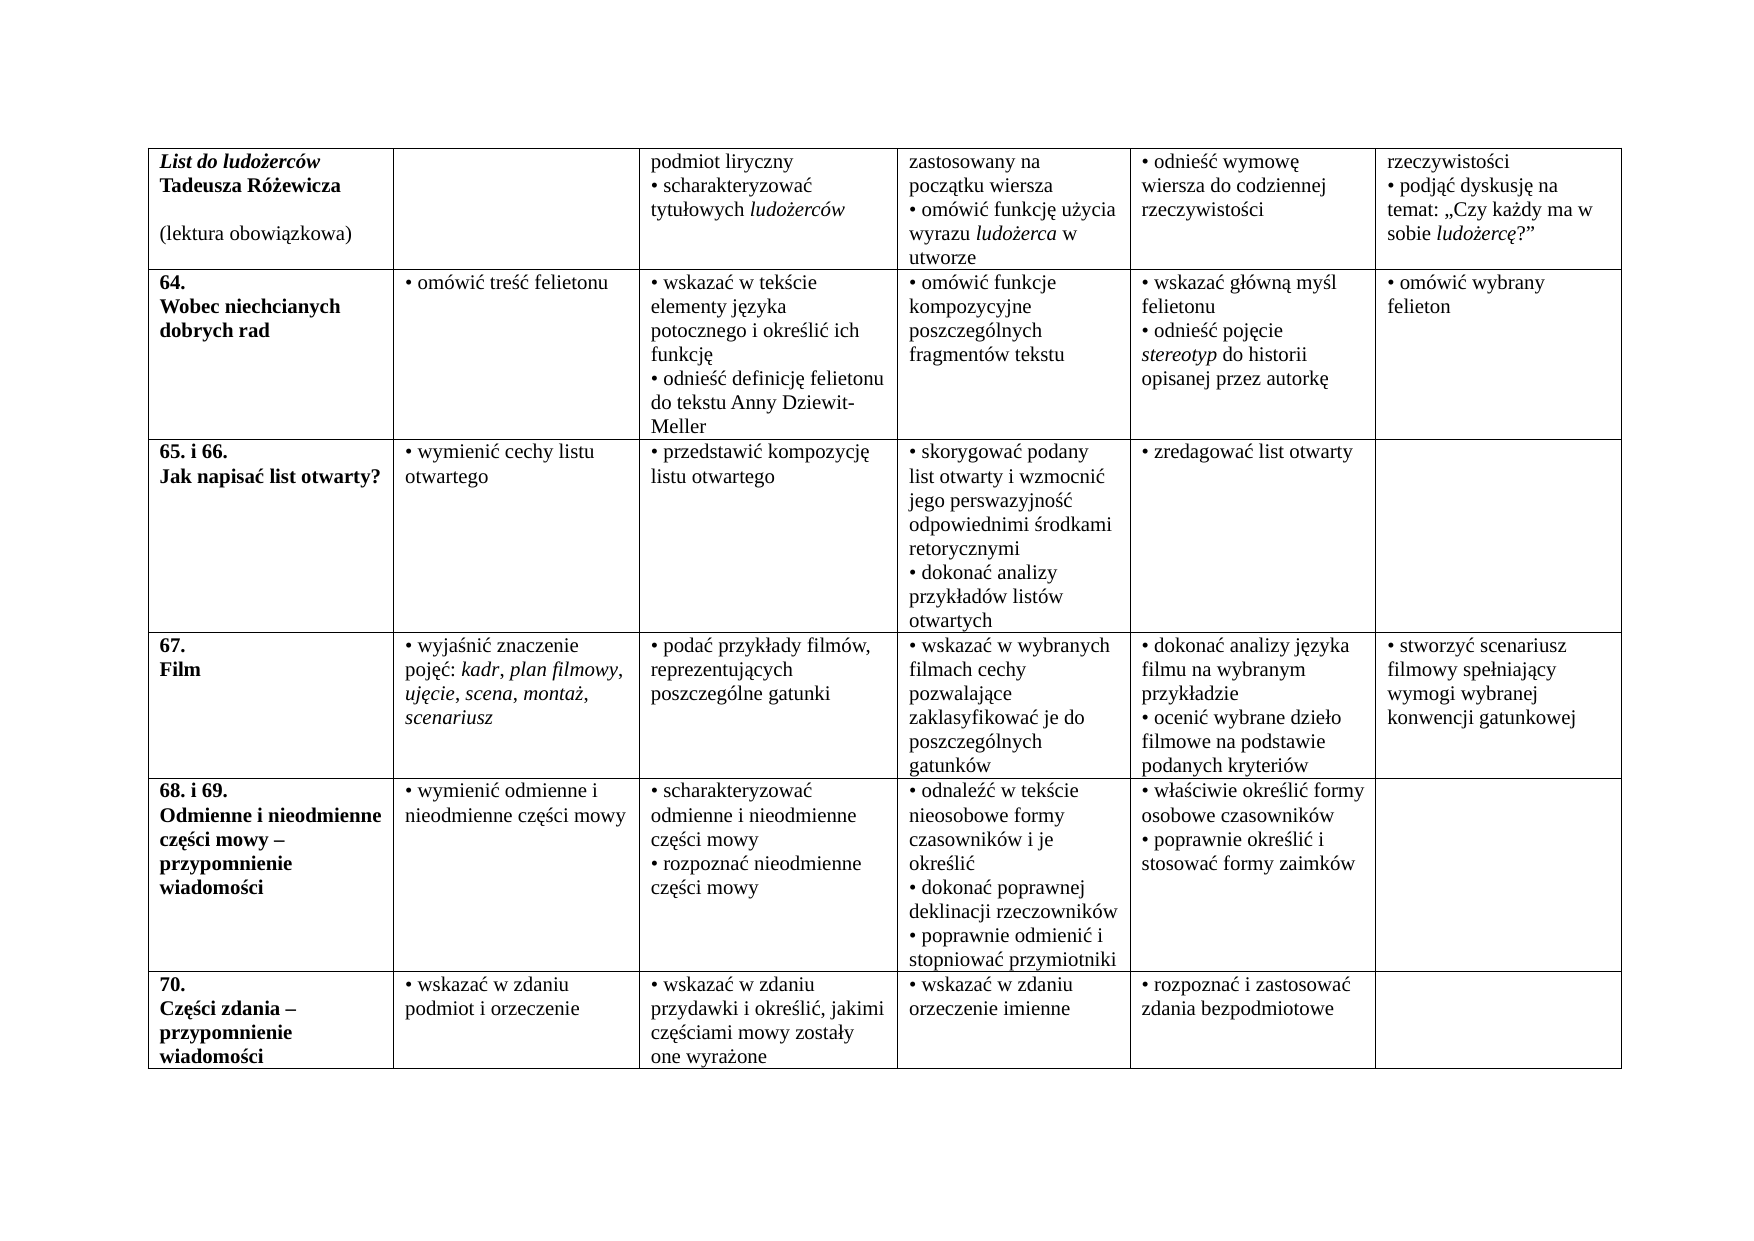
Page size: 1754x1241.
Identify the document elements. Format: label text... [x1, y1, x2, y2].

table_cell • wskazać w tekście elementy języka potocznego i określić ich funkcję • odnieść definicję felietonu do tekstu Anny Dziewit-Meller [640, 270, 897, 438]
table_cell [1131, 972, 1375, 1068]
table_cell • omówić treść felietonu [394, 270, 639, 438]
table_cell • podać przykłady filmów, reprezentujących poszczególne gatunki [640, 633, 897, 777]
table_cell • wymienić cechy listu otwartego [394, 440, 639, 632]
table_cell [640, 972, 897, 1068]
table_cell • wskazać główną myśl felietonu • odnieść pojęcie stereotyp do historii opisanej przez autorkę [1131, 270, 1375, 438]
table_cell • wymienić odmienne i nieodmienne części mowy [394, 779, 639, 971]
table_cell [394, 972, 639, 1068]
table_cell • zredagować list otwarty [1131, 440, 1375, 632]
table_cell • omówić funkcje kompozycyjne poszczególnych fragmentów tekstu [898, 270, 1130, 438]
table_cell [1376, 972, 1621, 1068]
table_cell • skorygować podany list otwarty i wzmocnić jego perswazyjność odpowiednimi środkami retorycznymi • dokonać analizy przykładów listów otwartych [898, 440, 1130, 632]
table_cell • odnaleźć w tekście nieosobowe formy czasowników i je określić • dokonać poprawnej deklinacji rzeczowników • poprawnie odmienić i stopniować przymiotniki [898, 779, 1130, 971]
table_cell • wskazać w wybranych filmach cechy pozwalające zaklasyfikować je do poszczególnych gatunków [898, 633, 1130, 777]
table_cell • przedstawić kompozycję listu otwartego [640, 440, 897, 632]
table_cell • scharakteryzować odmienne i nieodmienne części mowy • rozpoznać nieodmienne części mowy [640, 779, 897, 971]
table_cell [149, 149, 393, 269]
table_cell 68. i 69. Odmienne i nieodmienne części mowy – przypomnienie wiadomości [149, 779, 393, 971]
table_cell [1131, 149, 1375, 269]
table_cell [1376, 149, 1621, 269]
table_cell • stworzyć scenariusz filmowy spełniający wymogi wybranej konwencji gatunkowej [1376, 633, 1621, 777]
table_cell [640, 149, 897, 269]
table_cell [1376, 779, 1621, 971]
table_cell 64. Wobec niechcianych dobrych rad [149, 270, 393, 438]
table_cell • dokonać analizy języka filmu na wybranym przykładzie • ocenić wybrane dzieło filmowe na podstawie podanych kryteriów [1131, 633, 1375, 777]
table_cell • właściwie określić formy osobowe czasowników • poprawnie określić i stosować formy zaimków [1131, 779, 1375, 971]
table_cell 67. Film [149, 633, 393, 777]
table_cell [898, 972, 1130, 1068]
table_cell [394, 149, 639, 269]
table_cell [898, 149, 1130, 269]
table_cell • omówić wybrany felieton [1376, 270, 1621, 438]
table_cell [149, 972, 393, 1068]
table_cell 65. i 66. Jak napisać list otwarty? [149, 440, 393, 632]
table_cell [1376, 440, 1621, 632]
table_cell • wyjaśnić znaczenie pojęć: kadr, plan filmowy, ujęcie, scena, montaż, scenariusz [394, 633, 639, 777]
